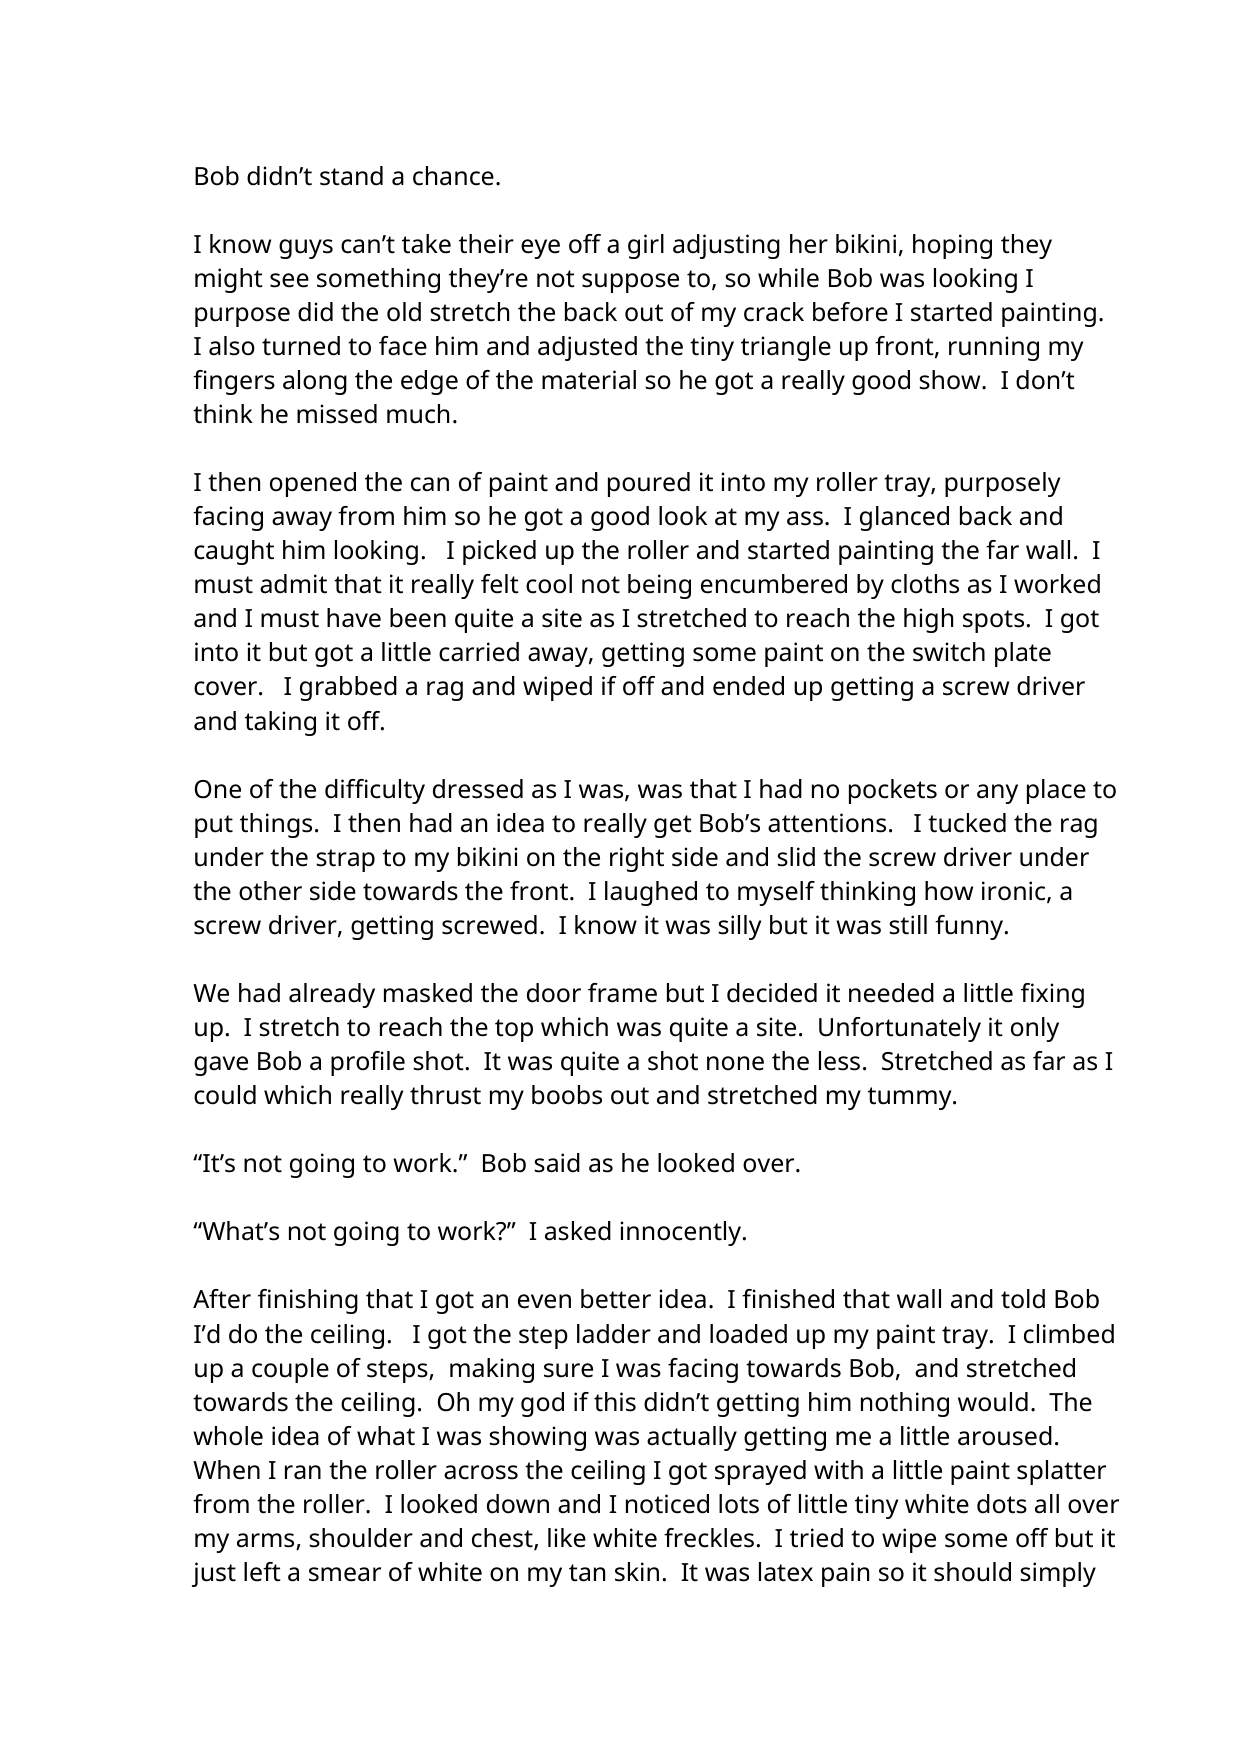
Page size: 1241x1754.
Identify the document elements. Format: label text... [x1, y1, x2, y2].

text Bob didn’t stand a chance. [193, 158, 1122, 192]
text “It’s not going to work.” Bob said as he looked over. [193, 1146, 1122, 1180]
text One of the difficulty dressed as I was, was that I had no pockets or any place to put things. I then had an idea to really get Bob’s attentions. I tucked the rag under the strap to my bikini on the right side and slid the screw driver under the other side towards the front. I laughed to myself thinking how ironic, a screw driver, getting screwed. I know it was silly but it was still funny. [193, 771, 1122, 942]
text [193, 1282, 1122, 1589]
text “What’s not going to work?” I asked innocently. [193, 1214, 1122, 1248]
text I then opened the can of paint and poured it into my roller tray, purposely facing away from him so he got a good look at my ass. I glanced back and caught him looking. I picked up the roller and started painting the far wall. I must admit that it really felt cool not being encumbered by cloths as I worked and I must have been quite a site as I stretched to reach the high spots. I got into it but got a little carried away, getting some paint on the switch plate cover. I grabbed a rag and wiped if off and ended up getting a screw driver and taking it off. [193, 465, 1122, 737]
text I know guys can’t take their eye off a girl adjusting her bikini, hoping they might see something they’re not suppose to, so while Bob was looking I purpose did the old stretch the back out of my crack before I started painting. I also turned to face him and adjusted the tiny triangle up front, running my fingers along the edge of the material so he got a really good show. I don’t think he missed much. [193, 226, 1122, 431]
text We had already masked the door frame but I decided it needed a little fixing up. I stretch to reach the top which was quite a site. Unfortunately it only gave Bob a profile shot. It was quite a shot none the less. Stretched as far as I could which really thrust my boobs out and stretched my tummy. [193, 976, 1122, 1112]
